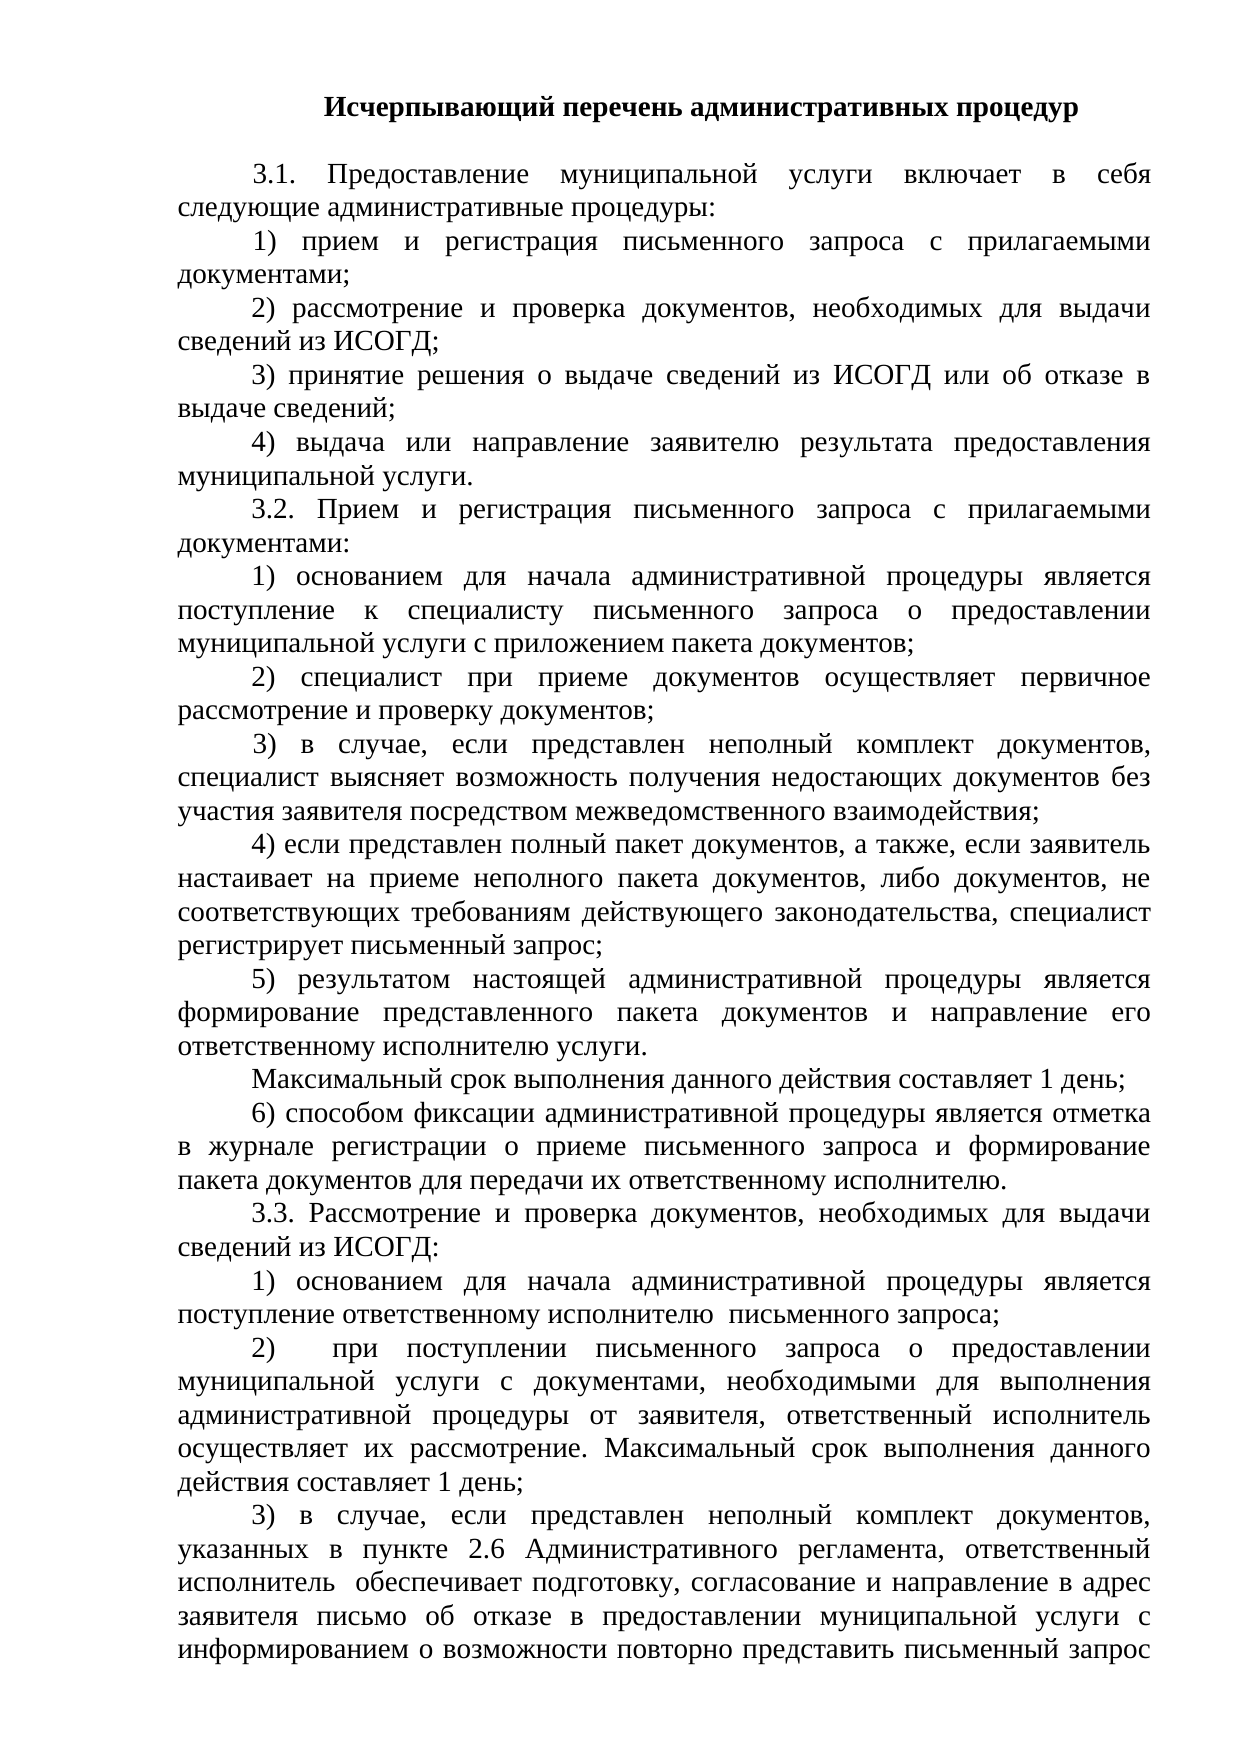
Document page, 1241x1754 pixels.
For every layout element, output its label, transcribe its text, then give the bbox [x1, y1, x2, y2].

text 3) принятие решения о выдаче сведений из ИСОГД или об отказе в выдаче сведений; [177, 357, 1152, 424]
text 2) рассмотрение и проверка документов, необходимых для выдачи сведений из ИСОГД; [177, 290, 1152, 357]
text 4) выдача или направление заявителю результата предоставления муниципальной услуги. [177, 424, 1152, 491]
text 1) прием и регистрация письменного запроса с прилагаемыми документами; [177, 223, 1152, 290]
text 4) если представлен полный пакет документов, а также, если заявитель настаивает на приеме неполного пакета документов, либо документов, не соответствующих требованиям действующего законодательства, специалист регистрирует письменный запрос; [177, 827, 1152, 961]
text 2) при поступлении письменного запроса о предоставлении муниципальной услуги с документами, необходимыми для выполнения административной процедуры от заявителя, ответственный исполнитель осуществляет их рассмотрение. Максимальный срок выполнения данного действия составляет 1 день; [177, 1330, 1152, 1497]
text 3.3. Рассмотрение и проверка документов, необходимых для выдачи сведений из ИСОГД: [177, 1196, 1152, 1263]
text 1) основанием для начала административной процедуры является поступление к специалисту письменного запроса о предоставлении муниципальной услуги с приложением пакета документов; [177, 558, 1152, 659]
text 2) специалист при приеме документов осуществляет первичное рассмотрение и проверку документов; [177, 659, 1152, 726]
text 5) результатом настоящей административной процедуры является формирование представленного пакета документов и направление его ответственному исполнителю услуги. [177, 961, 1152, 1061]
text 3.1. Предоставление муниципальной услуги включает в себя следующие административные процедуры: [177, 156, 1152, 223]
text Максимальный срок выполнения данного действия составляет 1 день; [177, 1061, 1152, 1095]
text 1) основанием для начала административной процедуры является поступление ответственному исполнителю письменного запроса; [177, 1263, 1152, 1330]
text 6) способом фиксации административной процедуры является отметка в журнале регистрации о приеме письменного запроса и формирование пакета документов для передачи их ответственному исполнителю. [177, 1095, 1152, 1196]
text 3.2. Прием и регистрация письменного запроса с прилагаемыми документами: [177, 491, 1152, 558]
text 3) в случае, если представлен неполный комплект документов, специалист выясняет возможность получения недостающих документов без участия заявителя посредством межведомственного взаимодействия; [177, 726, 1152, 827]
text Исчерпывающий перечень административных процедур [177, 89, 1152, 122]
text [177, 1497, 1152, 1665]
